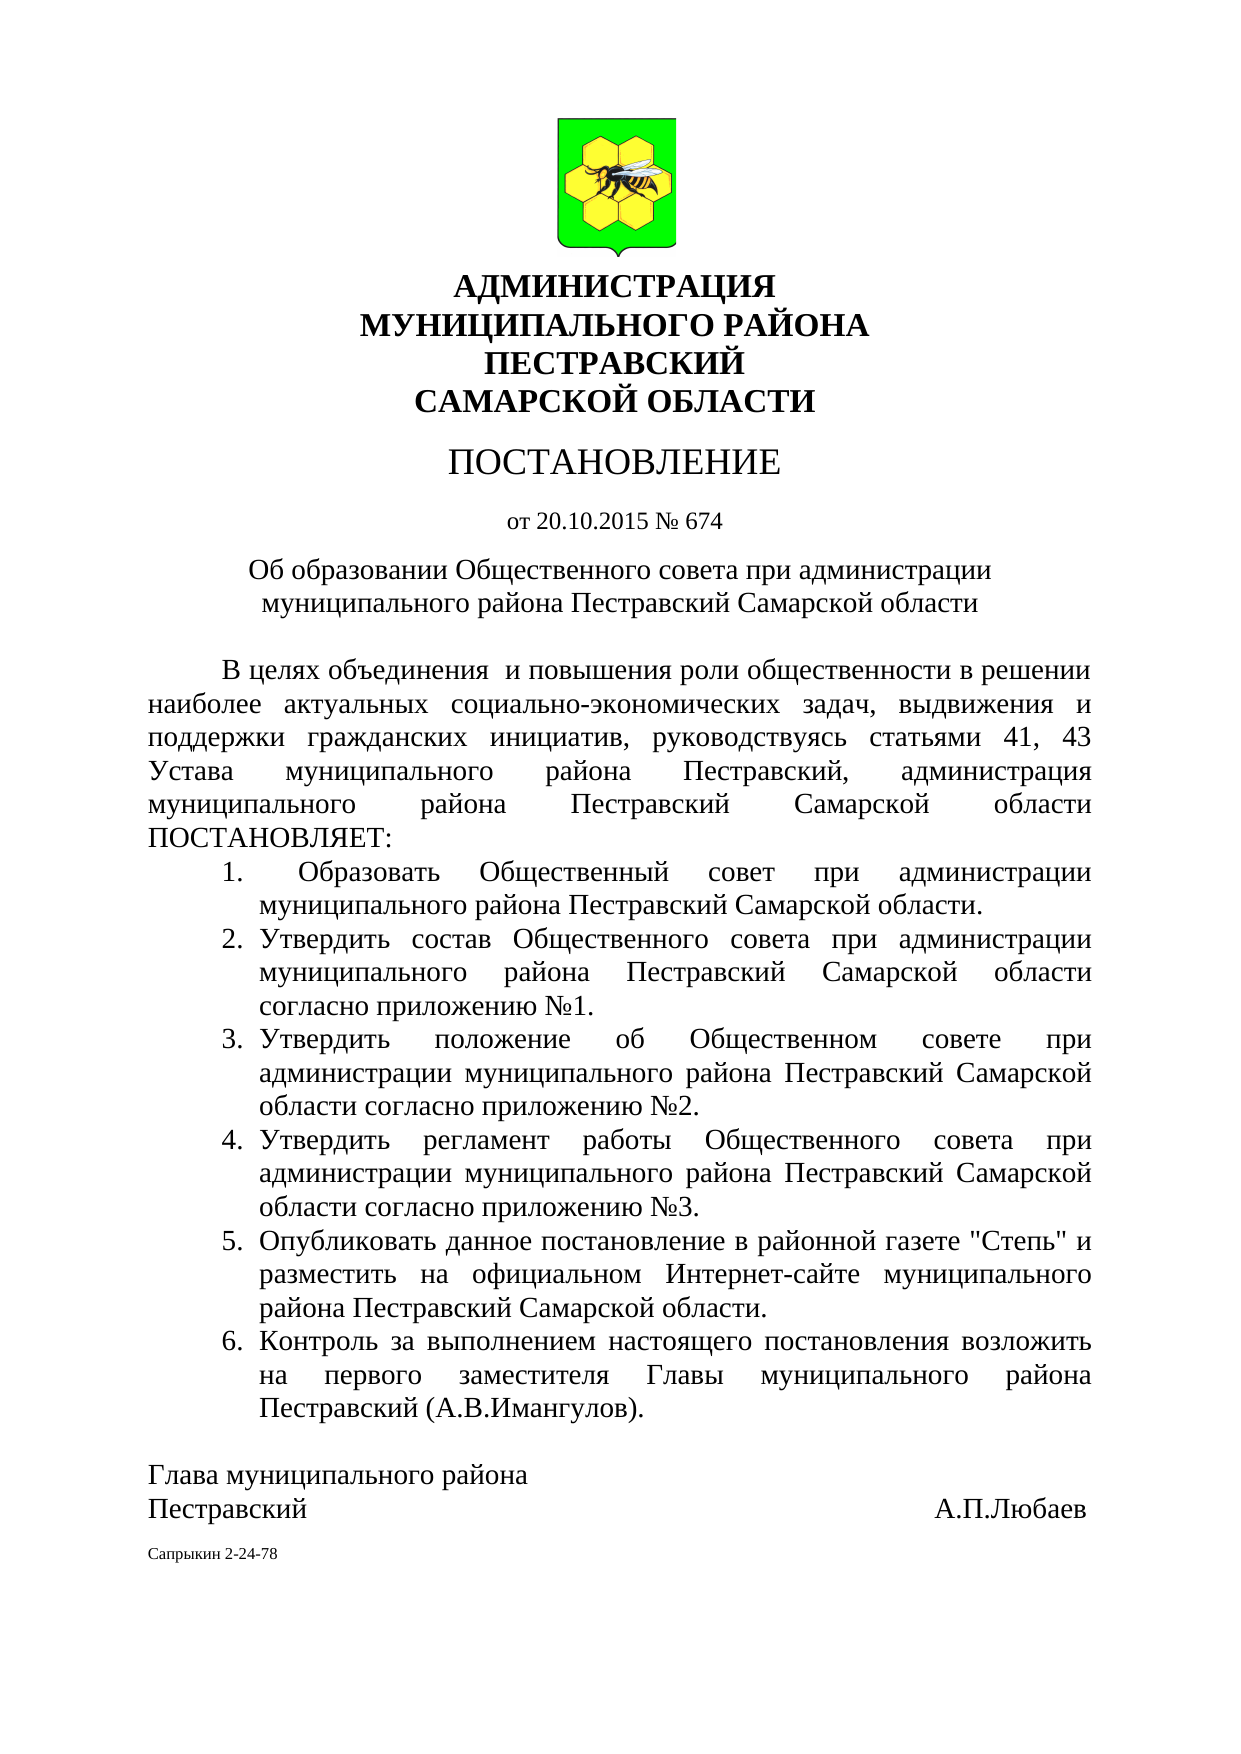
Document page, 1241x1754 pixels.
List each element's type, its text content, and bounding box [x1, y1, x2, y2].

list Утвердить положение об Общественном совете при администрации муниципального района Пестравский Самарской области согласно приложению №2. [221, 1021, 1092, 1122]
picture [557, 118, 676, 257]
text Сапрыкин 2-24-78 [148, 1544, 1092, 1563]
text Об образовании Общественного совета при администрации муниципального района Пестравский Самарской области [148, 552, 1092, 619]
list Образовать Общественный совет при администрации муниципального района Пестравский Самарской области. [221, 854, 1092, 921]
list Утвердить регламент работы Общественного совета при администрации муниципального района Пестравский Самарской области согласно приложению №3. [221, 1122, 1092, 1223]
table_header АДМИНИСТРАЦИЯ МУНИЦИПАЛЬНОГО РАЙОНА ПЕСТРАВСКИЙ САМАРСКОЙ ОБЛАСТИ ПОСТАНОВЛЕНИЕ от 20.10.2015 № 674 [136, 118, 1093, 552]
list Опубликовать данное постановление в районной газете "Степь" и разместить на официальном Интернет-сайте муниципального района Пестравский Самарской области. [221, 1223, 1092, 1323]
text В целях объединения и повышения роли общественности в решении наиболее актуальных социально-экономических задач, выдвижения и поддержки гражданских инициатив, руководствуясь статьями 41, 43 Устава муниципального района Пестравский, администрация муниципального района Пестравский Самарской области ПОСТАНОВЛЯЕТ: [148, 652, 1092, 854]
text Пестравский А.П.Любаев [148, 1491, 1092, 1524]
text Глава муниципального района [148, 1457, 1092, 1491]
list Контроль за выполнением настоящего постановления возложить на первого заместителя Главы муниципального района Пестравский (А.В.Имангулов). [221, 1323, 1092, 1424]
list Утвердить состав Общественного совета при администрации муниципального района Пестравский Самарской области согласно приложению №1. [221, 921, 1092, 1021]
